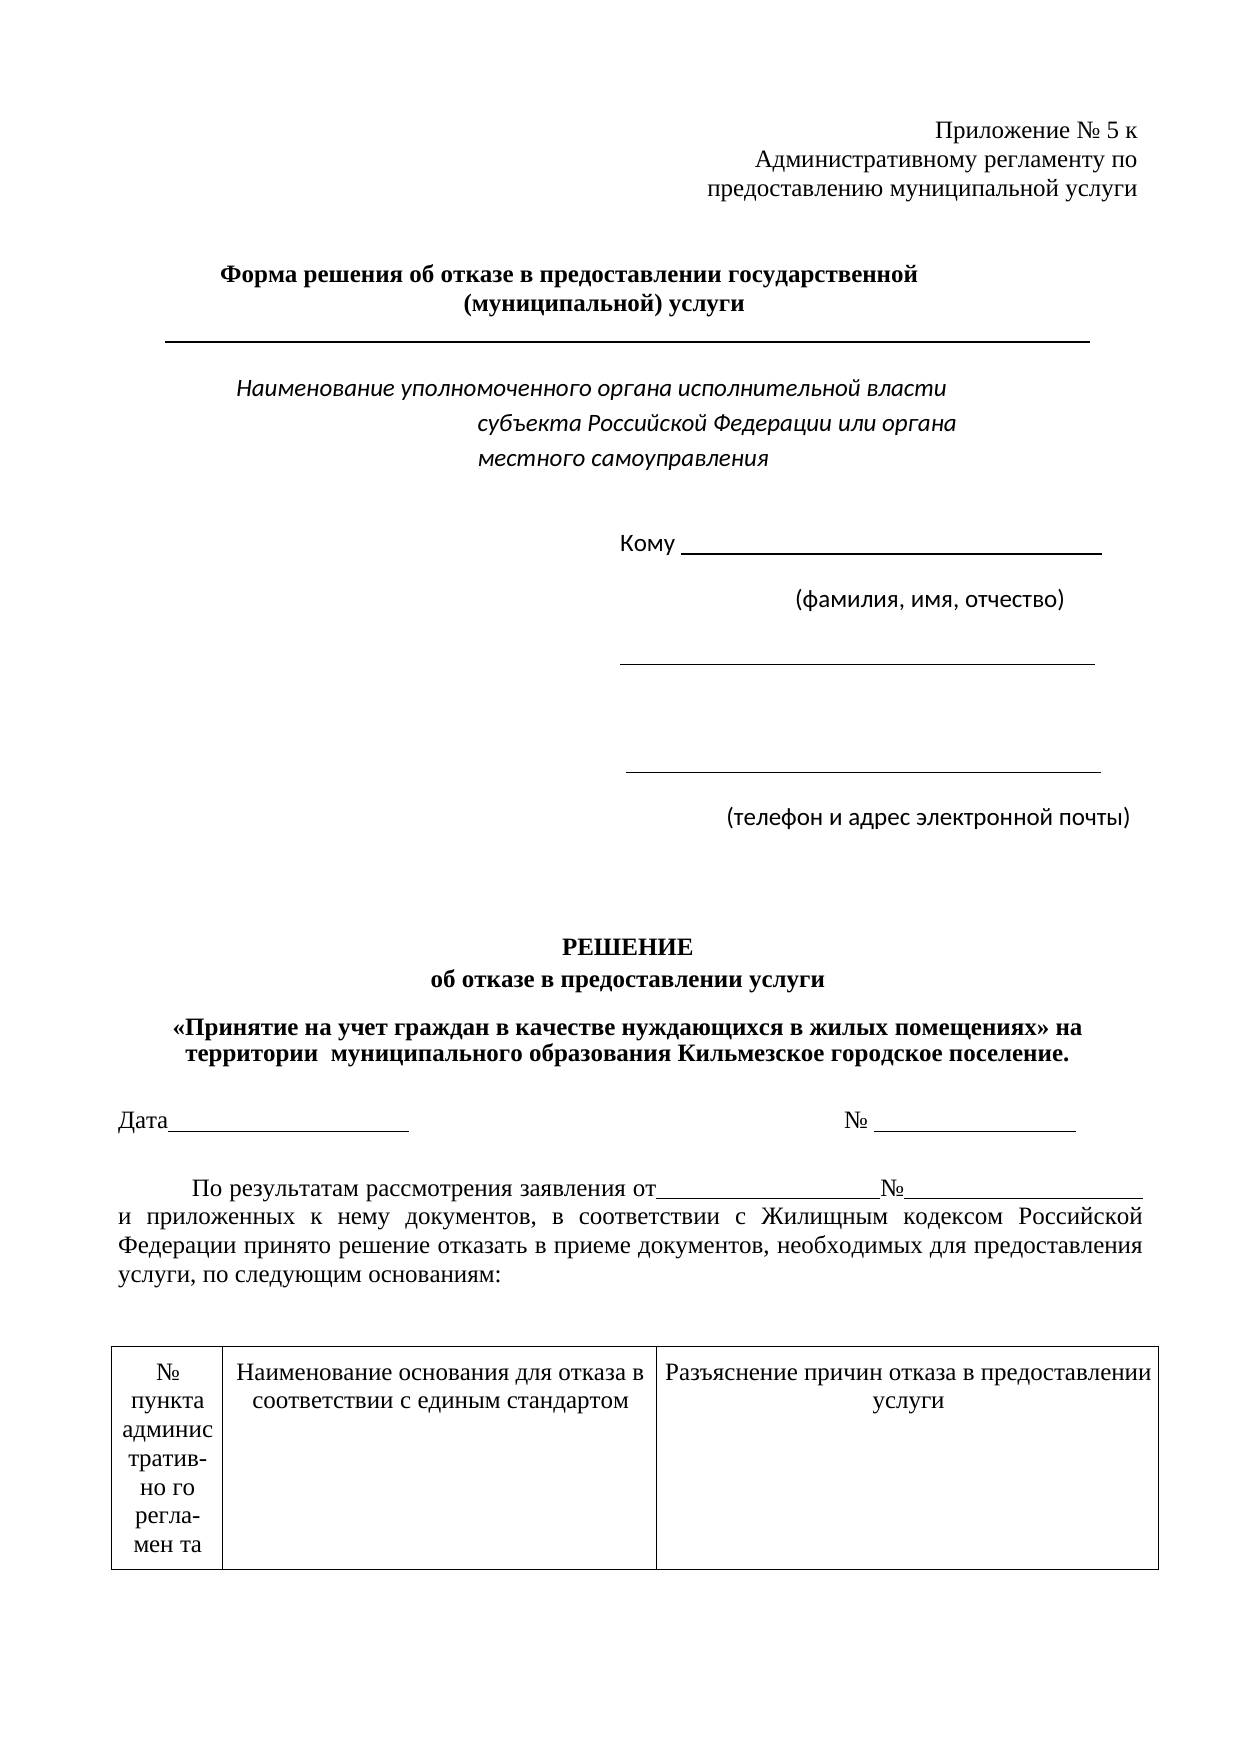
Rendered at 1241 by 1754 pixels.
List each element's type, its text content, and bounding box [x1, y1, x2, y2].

text Приложение № 5 к Административному регламенту по предоставлению муниципальной услуги [676, 115, 1137, 202]
subtitle «Принятие на учет граждан в качестве нуждающихся в жилых помещениях» на территории муниципального образования Кильмезское городское поселение. [125, 1015, 1129, 1067]
text Наименование уполномоченного органа исполнительной власти субъекта Российской Федерации или органа местного самоуправления [236, 372, 1020, 473]
table_header Наименование основания для отказа в соответствии с единым стандартом [223, 1347, 656, 1568]
text (телефон и адрес электронной почты) [726, 803, 1192, 831]
text об отказе в предоставлении услуги [126, 962, 1129, 994]
table_header Разъяснение причин отказа в предоставлении услуги [657, 1347, 1158, 1568]
table_header № пункта админис тратив-но го регла-мен та [112, 1347, 222, 1568]
text Кому [620, 527, 1192, 557]
text По результатам рассмотрения заявления от № и приложенных к нему документов, в соответствии с Жилищным кодексом Российской Федерации принято решение отказать в приеме документов, необходимых для предоставления услуги, по следующим основаниям: [118, 1173, 1143, 1288]
text Дата № [118, 1106, 1192, 1134]
subtitle РЕШЕНИЕ [126, 929, 1129, 962]
subtitle Форма решения об отказе в предоставлении государственной (муниципальной) услуги [220, 259, 1036, 317]
text (фамилия, имя, отчество) [795, 583, 1192, 613]
